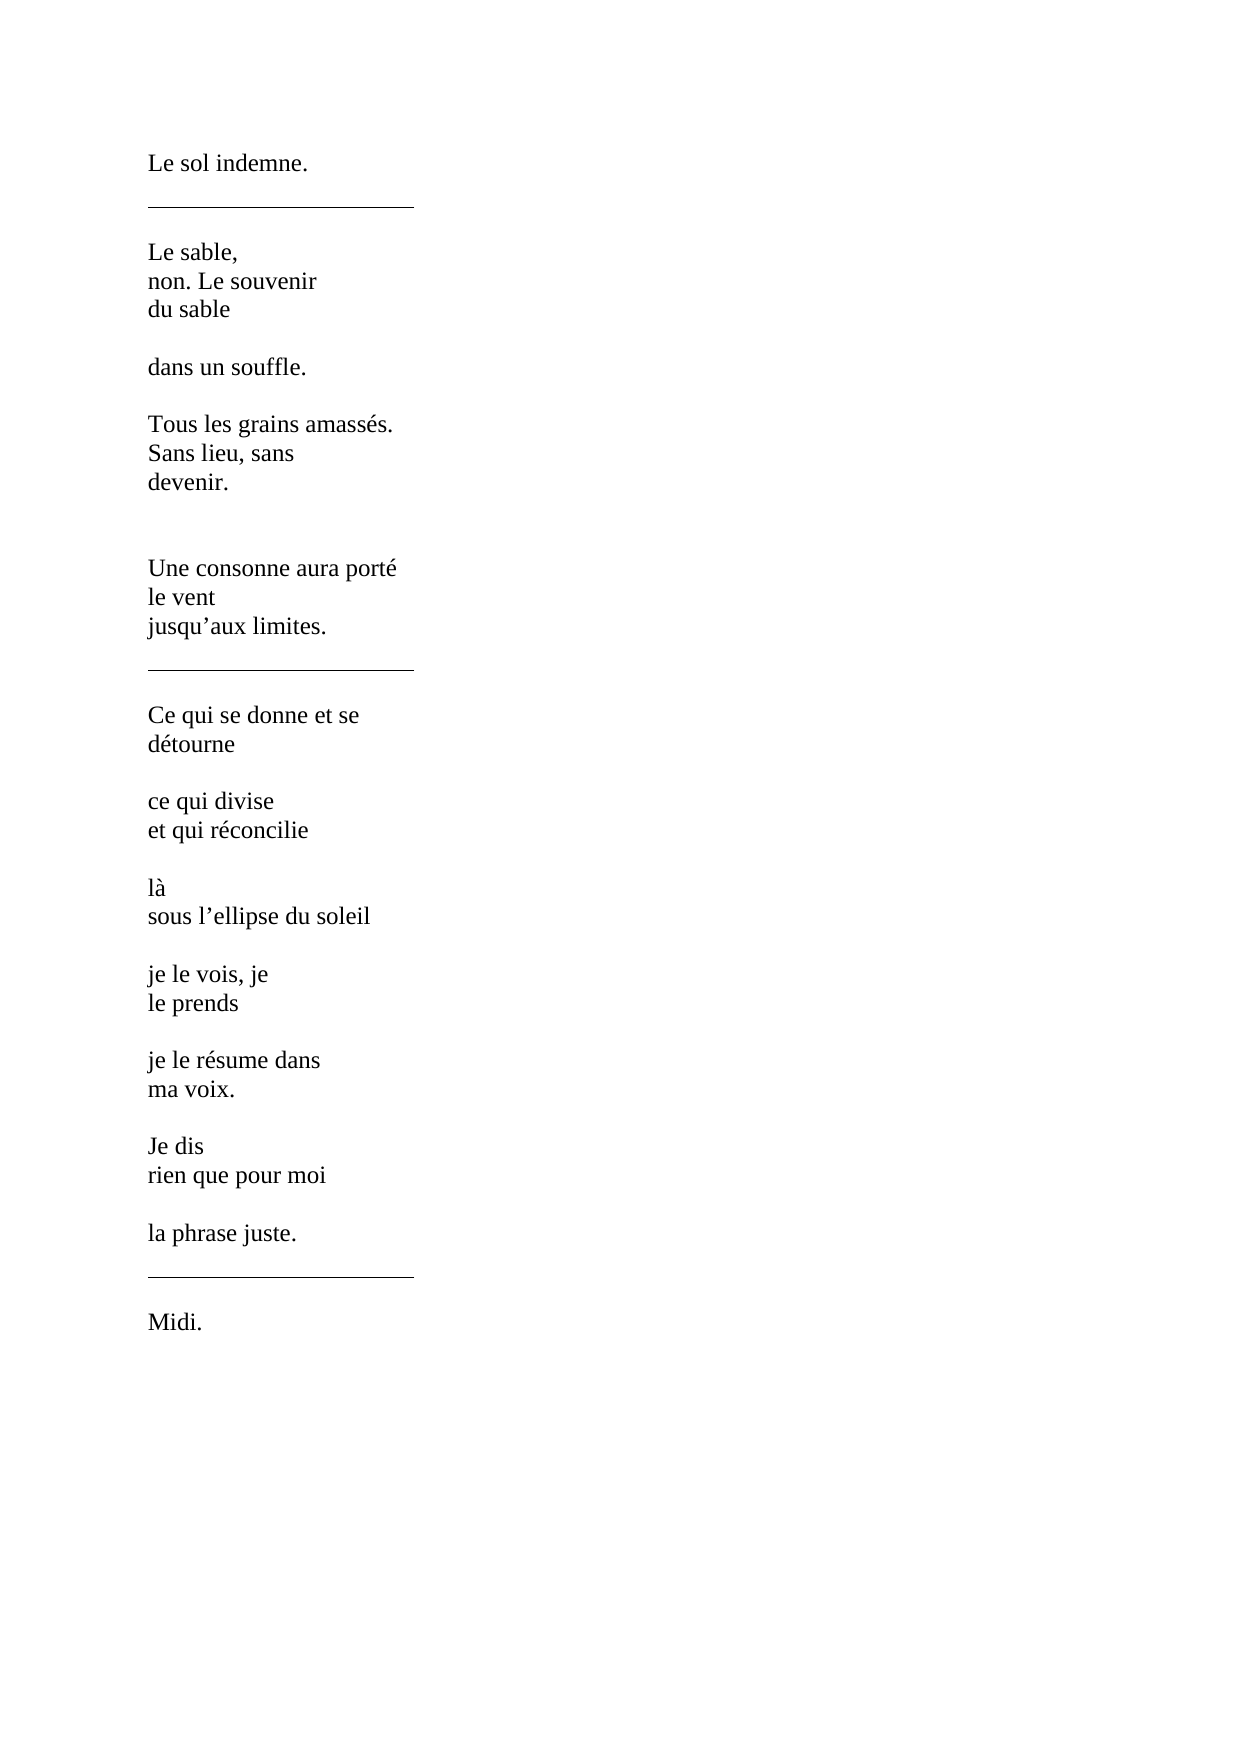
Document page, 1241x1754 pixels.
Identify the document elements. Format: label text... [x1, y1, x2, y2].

text sous l’ellipse du soleil [148, 901, 1093, 930]
text Midi. [148, 1307, 1093, 1336]
text non. Le souvenir [148, 266, 1093, 294]
text et qui réconcilie [148, 815, 1093, 844]
text jusqu’aux limites. [148, 611, 1093, 639]
text Le sable, [148, 237, 1093, 266]
text ce qui divise [148, 786, 1093, 815]
text détourne [148, 729, 1093, 758]
text devenir. [148, 467, 1093, 496]
text Tous les grains amassés. [148, 409, 1093, 438]
text le prends [148, 988, 1093, 1016]
text je le vois, je [148, 959, 1093, 988]
text du sable [148, 294, 1093, 323]
text le vent [148, 582, 1093, 611]
text là [148, 873, 1093, 901]
text je le résume dans [148, 1045, 1093, 1074]
text ma voix. [148, 1074, 1093, 1103]
text Ce qui se donne et se [148, 700, 1093, 729]
text dans un souffle. [148, 352, 1093, 381]
text Le sol indemne. [148, 148, 1093, 176]
text Une consonne aura porté [148, 553, 1093, 582]
text Sans lieu, sans [148, 438, 1093, 467]
text la phrase juste. [148, 1218, 1093, 1246]
text Je dis [148, 1131, 1093, 1160]
text rien que pour moi [148, 1160, 1093, 1189]
